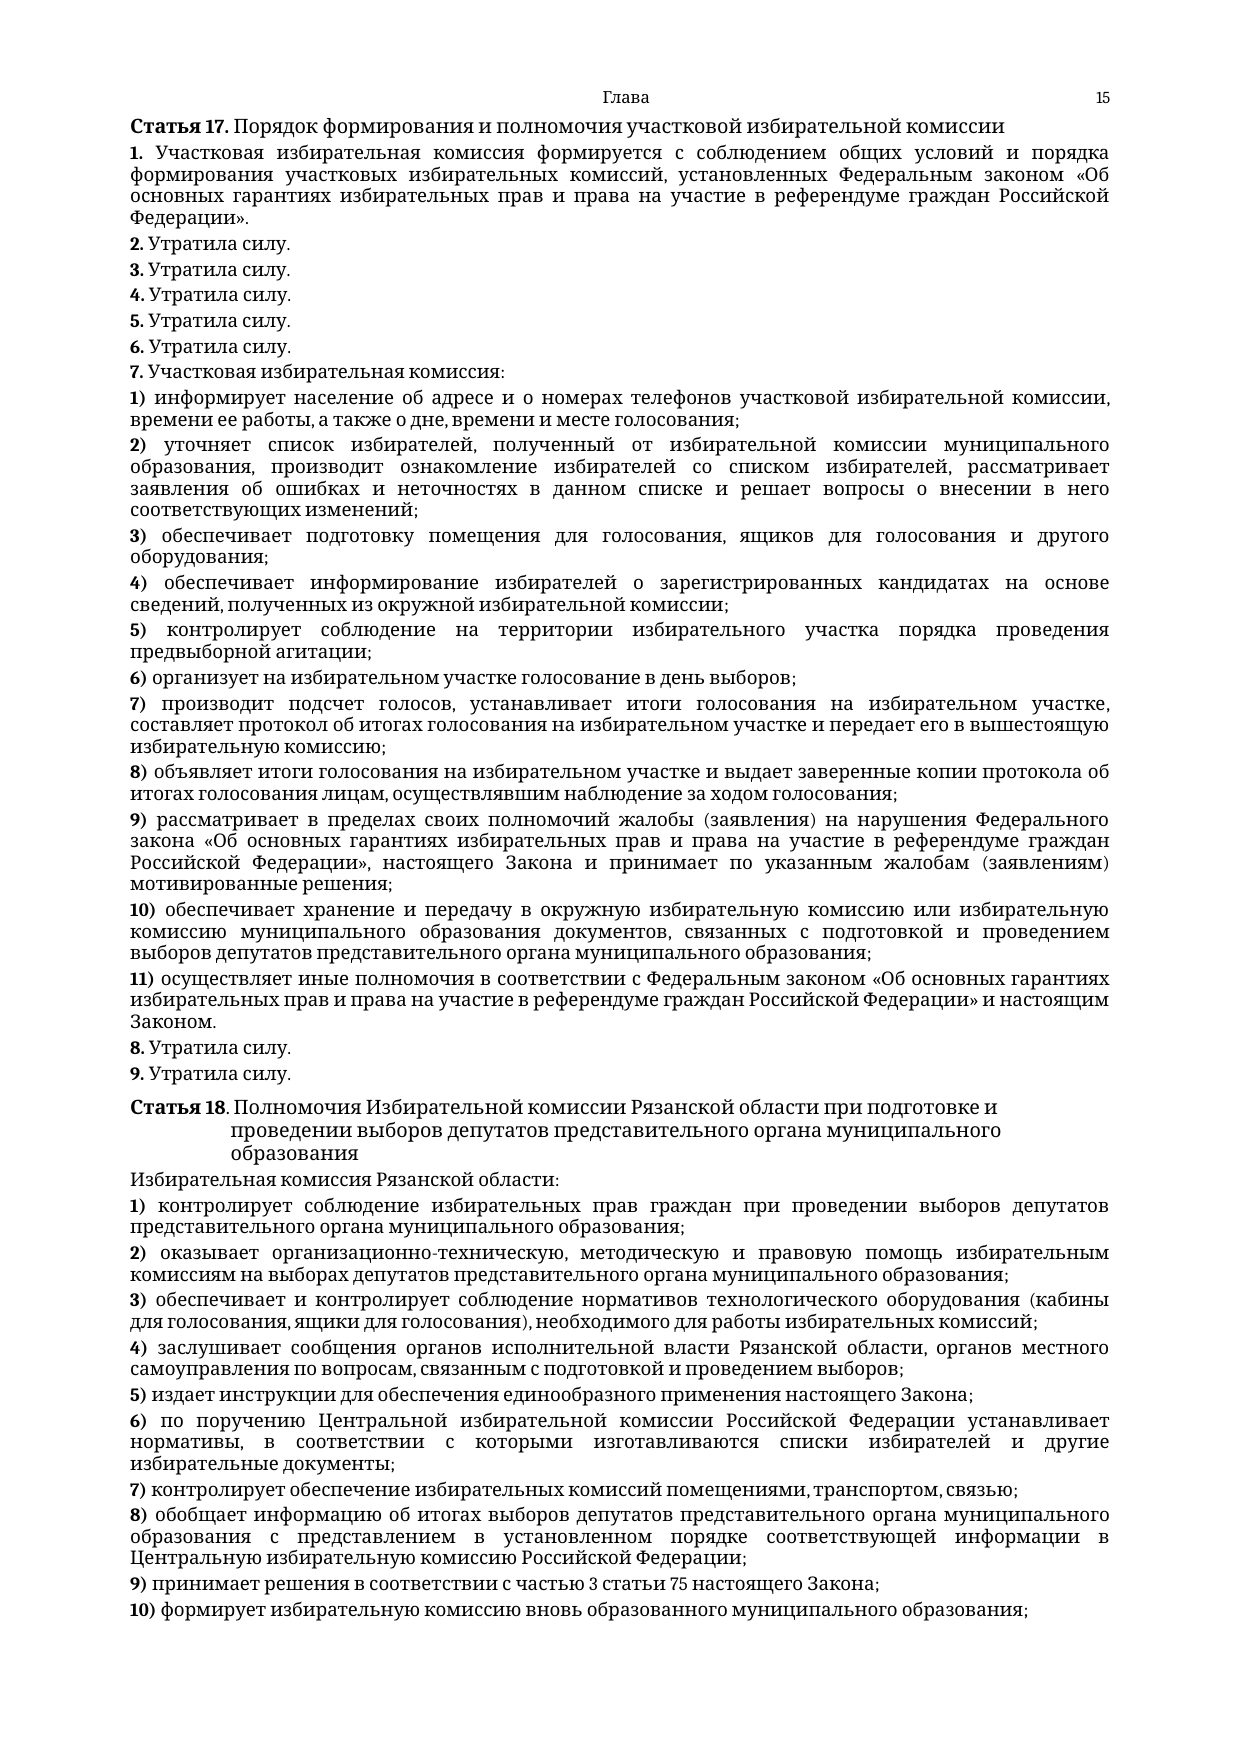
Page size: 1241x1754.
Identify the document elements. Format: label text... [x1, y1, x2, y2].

text 8) объявляет итоги голосования на избирательном участке и выдает заверенные копии протокола об итогах голосования лицам, осуществлявшим наблюдение за ходом голосования; [130, 762, 1110, 805]
text 7) производит подсчет голосов, устанавливает итоги голосования на избирательном участке, составляет протокол об итогах голосования на избирательном участке и передает его в вышестоящую избирательную комиссию; [130, 693, 1110, 758]
text 11) осуществляет иные полномочия в соответствии с Федеральным законом «Об основных гарантиях избирательных прав и права на участие в референдуме граждан Российской Федерации» и настоящим Законом. [130, 968, 1110, 1033]
text 6) по поручению Центральной избирательной комиссии Российской Федерации устанавливает нормативы, в соответствии с которыми изготавливаются списки избирателей и другие избирательные документы; [130, 1410, 1110, 1475]
text 8) обобщает информацию об итогах выборов депутатов представительного органа муниципального образования с представлением в установленном порядке соответствующей информации в Центральную избирательную комиссию Российской Федерации; [130, 1505, 1110, 1569]
text 2) оказывает организационно-техническую, методическую и правовую помощь избирательным комиссиям на выборах депутатов представительного органа муниципального образования; [130, 1243, 1110, 1286]
text 4) обеспечивает информирование избирателей о зарегистрированных кандидатах на основе сведений, полученных из окружной избирательной комиссии; [130, 573, 1110, 616]
text 6. Утратила силу. [130, 336, 1110, 358]
text 3. Утратила силу. [130, 259, 1110, 281]
text 10) обеспечивает хранение и передачу в окружную избирательную комиссию или избирательную комиссию муниципального образования документов, связанных с подготовкой и проведением выборов депутатов представительного органа муниципального образования; [130, 899, 1110, 964]
text 10) формирует избирательную комиссию вновь образованного муниципального образования; [130, 1599, 1110, 1621]
text 2. Утратила силу. [130, 233, 1110, 255]
text 9) принимает решения в соответствии с частью 3 статьи 75 настоящего Закона; [130, 1574, 1110, 1595]
text Статья 18. Полномочия Избирательной комиссии Рязанской области при подготовке и проведении выборов депутатов представительного органа муниципального образования [130, 1097, 1110, 1165]
text 1) контролирует соблюдение избирательных прав граждан при проведении выборов депутатов представительного органа муниципального образования; [130, 1195, 1110, 1238]
text 2) уточняет список избирателей, полученный от избирательной комиссии муниципального образования, производит ознакомление избирателей со списком избирателей, рассматривает заявления об ошибках и неточностях в данном списке и решает вопросы о внесении в него соответствующих изменений; [130, 435, 1110, 521]
text 9) рассматривает в пределах своих полномочий жалобы (заявления) на нарушения Федерального закона «Об основных гарантиях избирательных прав и права на участие в референдуме граждан Российской Федерации», настоящего Закона и принимает по указанным жалобам (заявлениям) мотивированные решения; [130, 809, 1110, 895]
text 5) издает инструкции для обеспечения единообразного применения настоящего Закона; [130, 1384, 1110, 1406]
text 1) информирует население об адресе и о номерах телефонов участковой избирательной комиссии, времени ее работы, а также о дне, времени и месте голосования; [130, 388, 1110, 431]
text 6) организует на избирательном участке голосование в день выборов; [130, 667, 1110, 689]
text 8. Утратила силу. [130, 1037, 1110, 1059]
text 5. Утратила силу. [130, 311, 1110, 332]
text 9. Утратила силу. [130, 1063, 1110, 1084]
text 4) заслушивает сообщения органов исполнительной власти Рязанской области, органов местного самоуправления по вопросам, связанным с подготовкой и проведением выборов; [130, 1337, 1110, 1380]
text Избирательная комиссия Рязанской области: [130, 1169, 1110, 1191]
text 3) обеспечивает и контролирует соблюдение нормативов технологического оборудования (кабины для голосования, ящики для голосования), необходимого для работы избирательных комиссий; [130, 1290, 1110, 1333]
text 1. Участковая избирательная комиссия формируется с соблюдением общих условий и порядка формирования участковых избирательных комиссий, установленных Федеральным законом «Об основных гарантиях избирательных прав и права на участие в референдуме граждан Российской Федерации». [130, 143, 1110, 229]
text 7) контролирует обеспечение избирательных комиссий помещениями, транспортом, связью; [130, 1479, 1110, 1501]
text Статья 17. Порядок формирования и полномочия участковой избирательной комиссии [130, 116, 1110, 139]
text 5) контролирует соблюдение на территории избирательного участка порядка проведения предвыборной агитации; [130, 620, 1110, 663]
text 3) обеспечивает подготовку помещения для голосования, ящиков для голосования и другого оборудования; [130, 525, 1110, 568]
text 4. Утратила силу. [130, 285, 1110, 306]
text 7. Участковая избирательная комиссия: [130, 362, 1110, 383]
